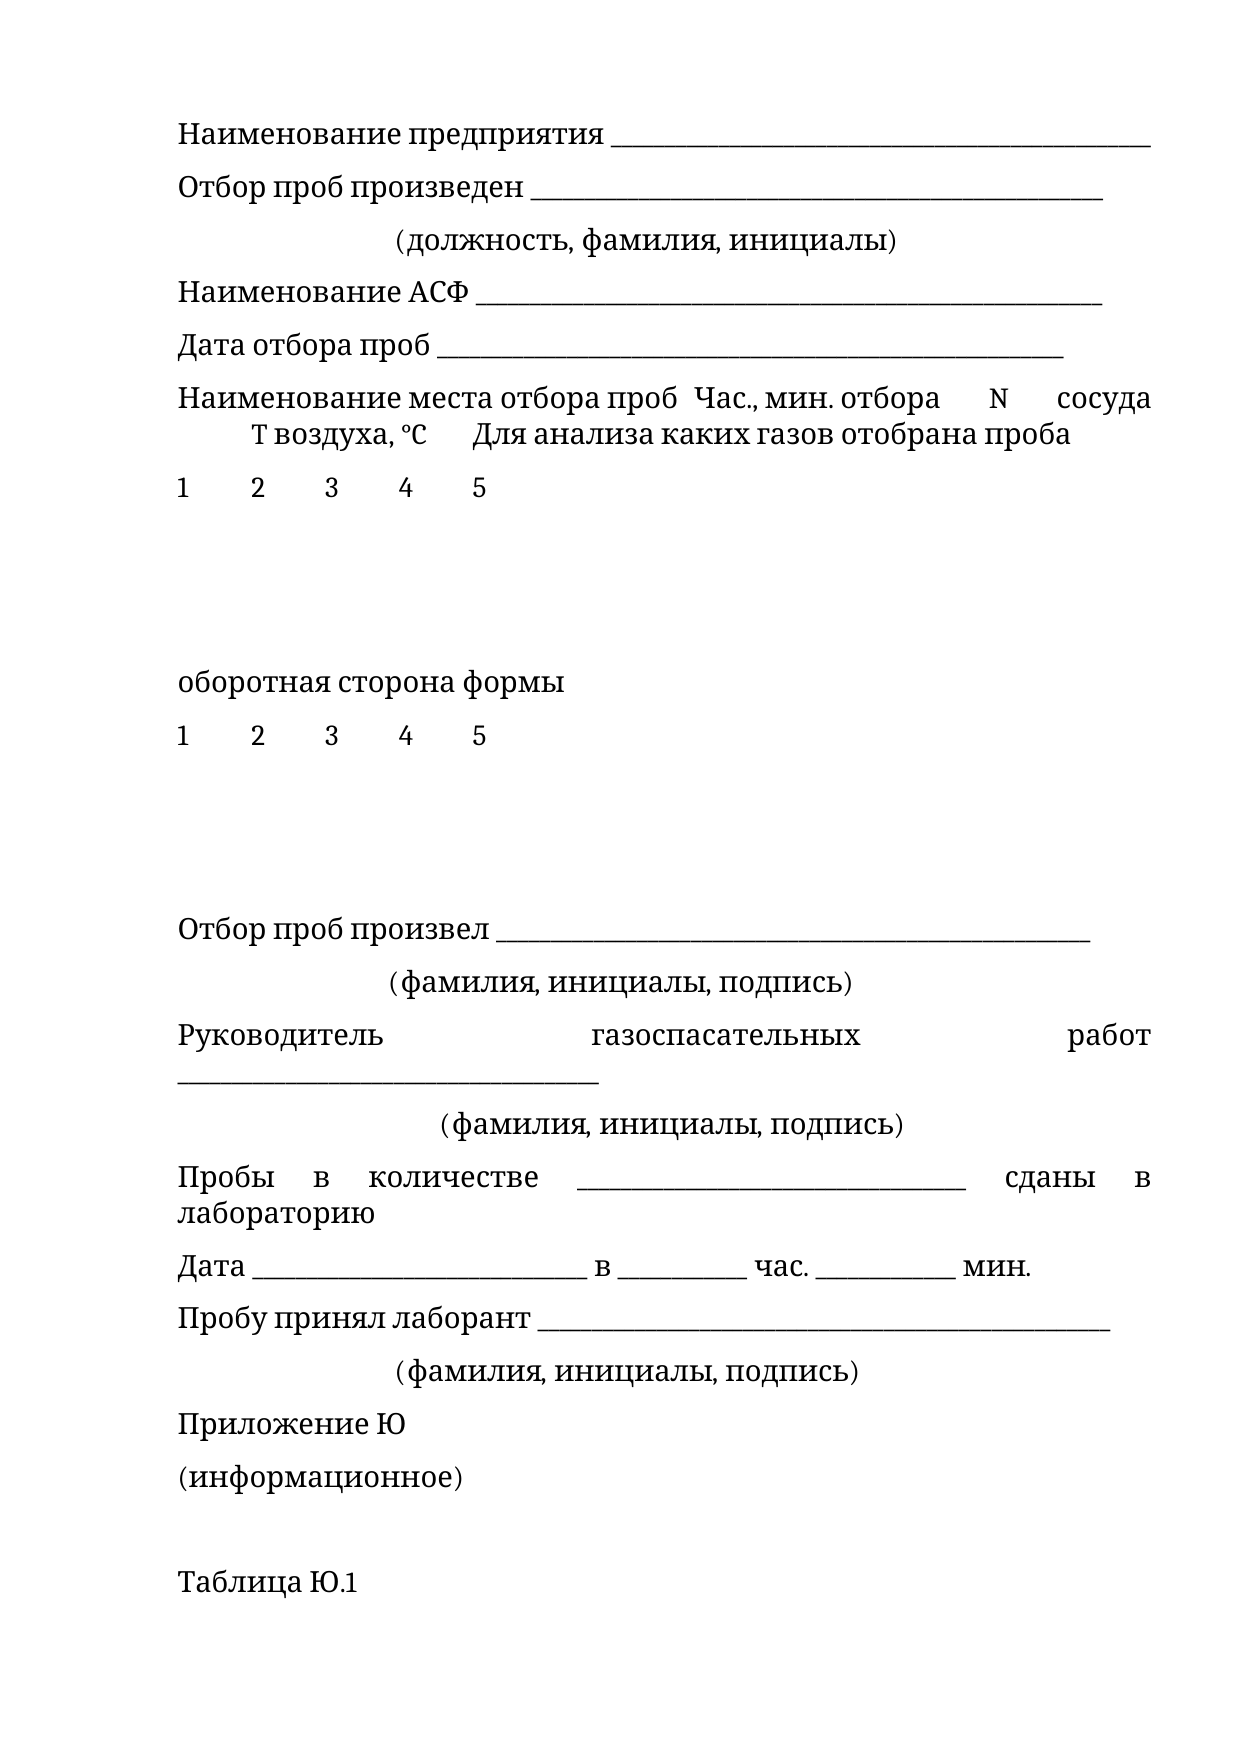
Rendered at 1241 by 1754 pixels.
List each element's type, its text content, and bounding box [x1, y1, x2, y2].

text Наименование места отбора проб Час., мин. отбора N сосуда T воздуха, °C Для анализа каких газов отобрана проба [177, 382, 1152, 452]
text 1 2 3 4 5 [177, 471, 1152, 505]
text Дата отбора проб __________________________________________________________ [177, 329, 1152, 363]
text Наименование предприятия __________________________________________________ [177, 118, 1152, 152]
text 1 2 3 4 5 [177, 719, 1152, 752]
text оборотная сторона формы [177, 666, 1152, 699]
text Пробы в количестве ____________________________________ сданы в лабораторию [177, 1161, 1152, 1230]
text Пробу принял лаборант _____________________________________________________ [177, 1302, 1152, 1336]
text (фамилия, инициалы, подпись) [177, 966, 1152, 1000]
text Руководитель газоспасательных работ _______________________________________ [177, 1019, 1152, 1089]
text Дата _______________________________ в ____________ час. _____________ мин. [177, 1250, 1152, 1283]
text (фамилия, инициалы, подпись) [177, 1108, 1152, 1141]
text Таблица Ю.1 [177, 1567, 1152, 1600]
text (фамилия, инициалы, подпись) [177, 1355, 1152, 1389]
text (должность, фамилия, инициалы) [177, 224, 1152, 257]
text Отбор проб произведен _____________________________________________________ [177, 171, 1152, 204]
text Приложение Ю [177, 1408, 1152, 1442]
text (информационное) [177, 1461, 1152, 1494]
text Наименование АСФ __________________________________________________________ [177, 277, 1152, 310]
text Отбор проб произвел _______________________________________________________ [177, 913, 1152, 947]
